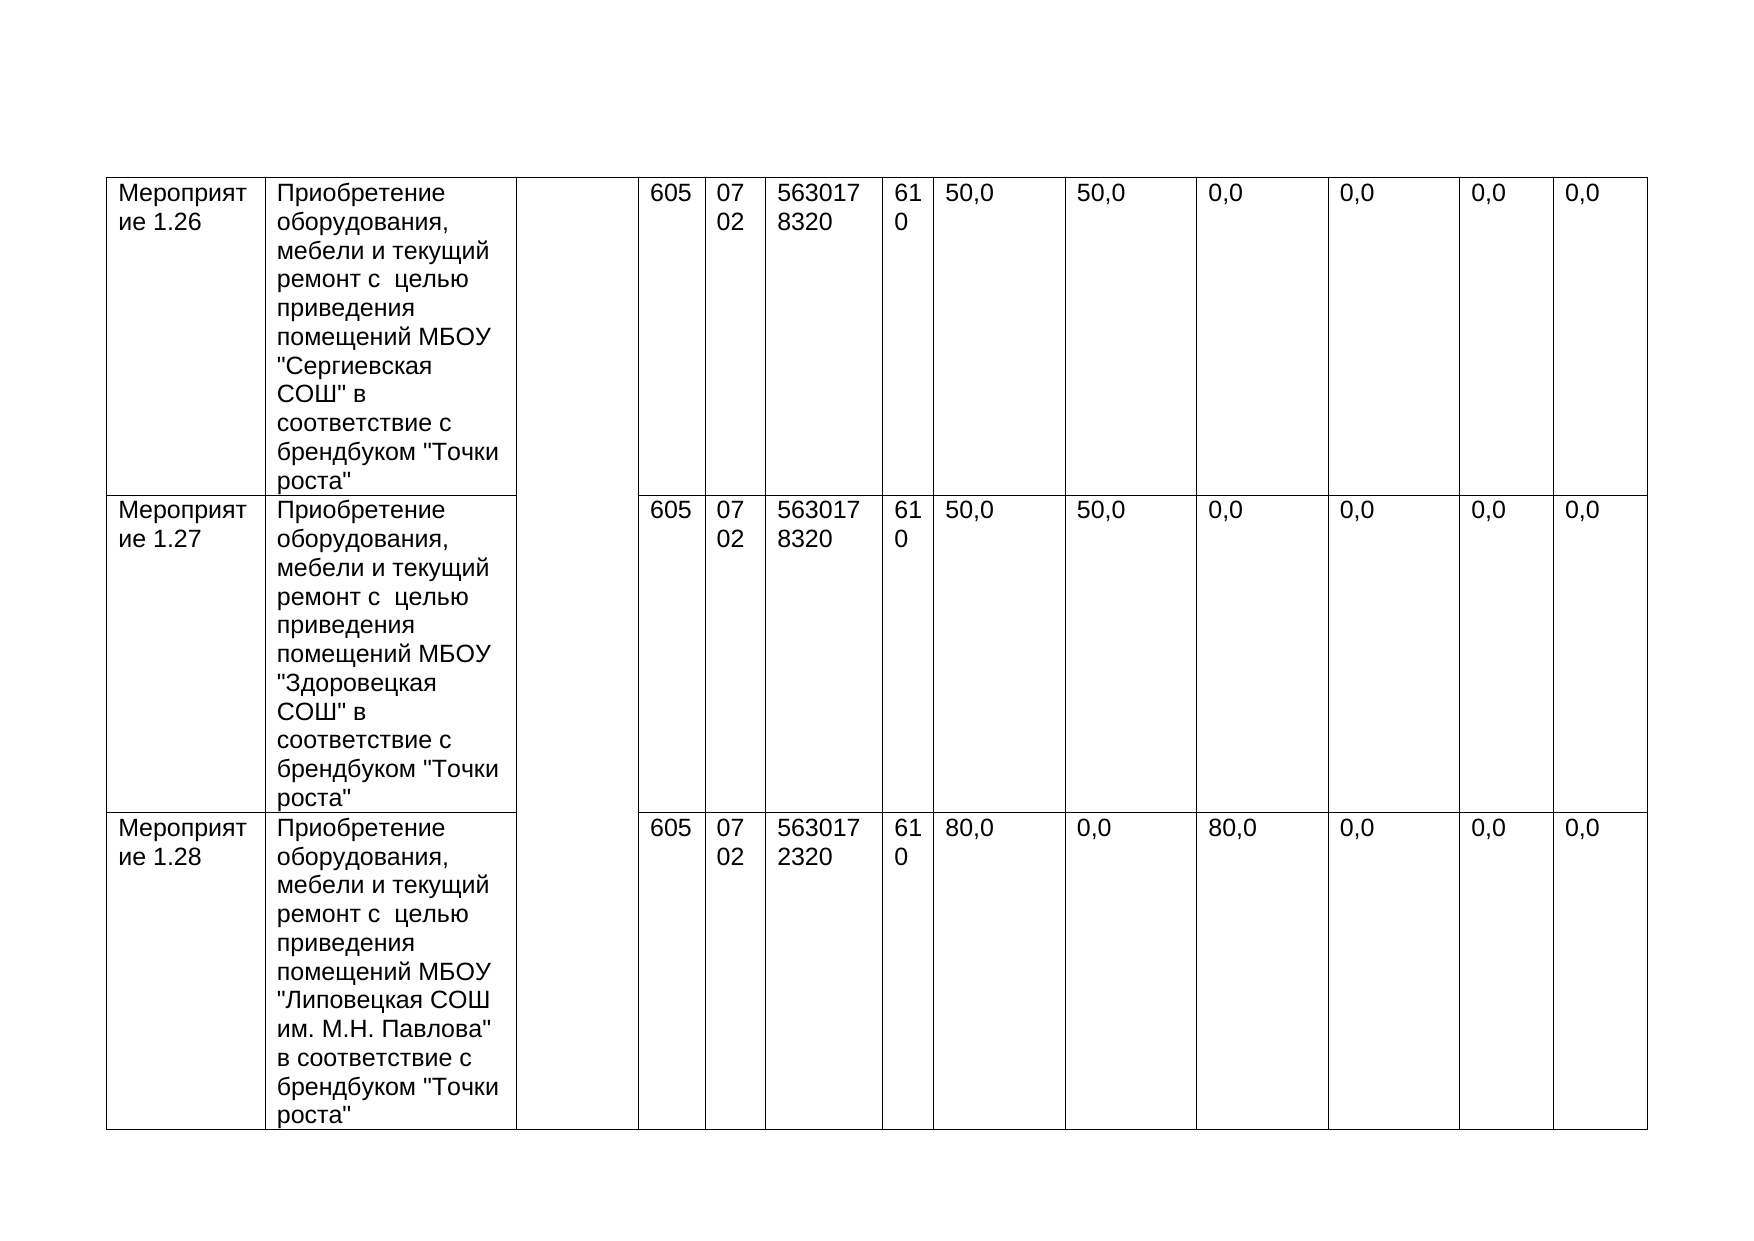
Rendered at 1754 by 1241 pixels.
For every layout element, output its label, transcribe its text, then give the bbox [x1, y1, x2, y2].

table_cell 0702 [706, 813, 765, 1129]
table_cell Приобретение оборудования, мебели и текущий ремонт с целью приведения помещений МБОУ "Сергиевская СОШ" в соответствие с брендбуком "Точки роста" [266, 178, 516, 494]
table_cell 610 [883, 496, 933, 812]
table_cell 605 [639, 496, 705, 812]
table_cell 50,0 [934, 496, 1065, 812]
table_cell 0,0 [1554, 813, 1647, 1129]
table_cell 5630178320 [766, 178, 882, 494]
table_cell 0,0 [1329, 178, 1459, 494]
table_cell Мероприятие 1.28 [107, 813, 265, 1129]
table_cell Мероприятие 1.26 [107, 178, 265, 494]
table_cell 0,0 [1554, 496, 1647, 812]
table_cell 0,0 [1329, 496, 1459, 812]
table_cell 50,0 [1066, 496, 1196, 812]
table_cell 0702 [706, 178, 765, 494]
table_cell Приобретение оборудования, мебели и текущий ремонт с целью приведения помещений МБОУ "Здоровецкая СОШ" в соответствие с брендбуком "Точки роста" [266, 496, 516, 812]
table_cell 5630178320 [766, 496, 882, 812]
table_cell 0,0 [1554, 178, 1647, 494]
table_cell 605 [639, 178, 705, 494]
table_cell 610 [883, 178, 933, 494]
table_cell 80,0 [934, 813, 1065, 1129]
table_cell 0702 [706, 496, 765, 812]
table_cell 50,0 [934, 178, 1065, 494]
table_cell 50,0 [1066, 178, 1196, 494]
table_cell 0,0 [1197, 178, 1328, 494]
table_cell 610 [883, 813, 933, 1129]
table_cell 0,0 [1460, 178, 1553, 494]
table_cell 0,0 [1066, 813, 1196, 1129]
table_cell 0,0 [1460, 813, 1553, 1129]
table_cell Мероприятие 1.27 [107, 496, 265, 812]
table_cell 0,0 [1329, 813, 1459, 1129]
table_cell 605 [639, 813, 705, 1129]
table_cell Приобретение оборудования, мебели и текущий ремонт с целью приведения помещений МБОУ "Липовецкая СОШ им. М.Н. Павлова" в соответствие с брендбуком "Точки роста" [266, 813, 516, 1129]
table_cell 80,0 [1197, 813, 1328, 1129]
table_cell 0,0 [1460, 496, 1553, 812]
table_cell 5630172320 [766, 813, 882, 1129]
table_cell 0,0 [1197, 496, 1328, 812]
